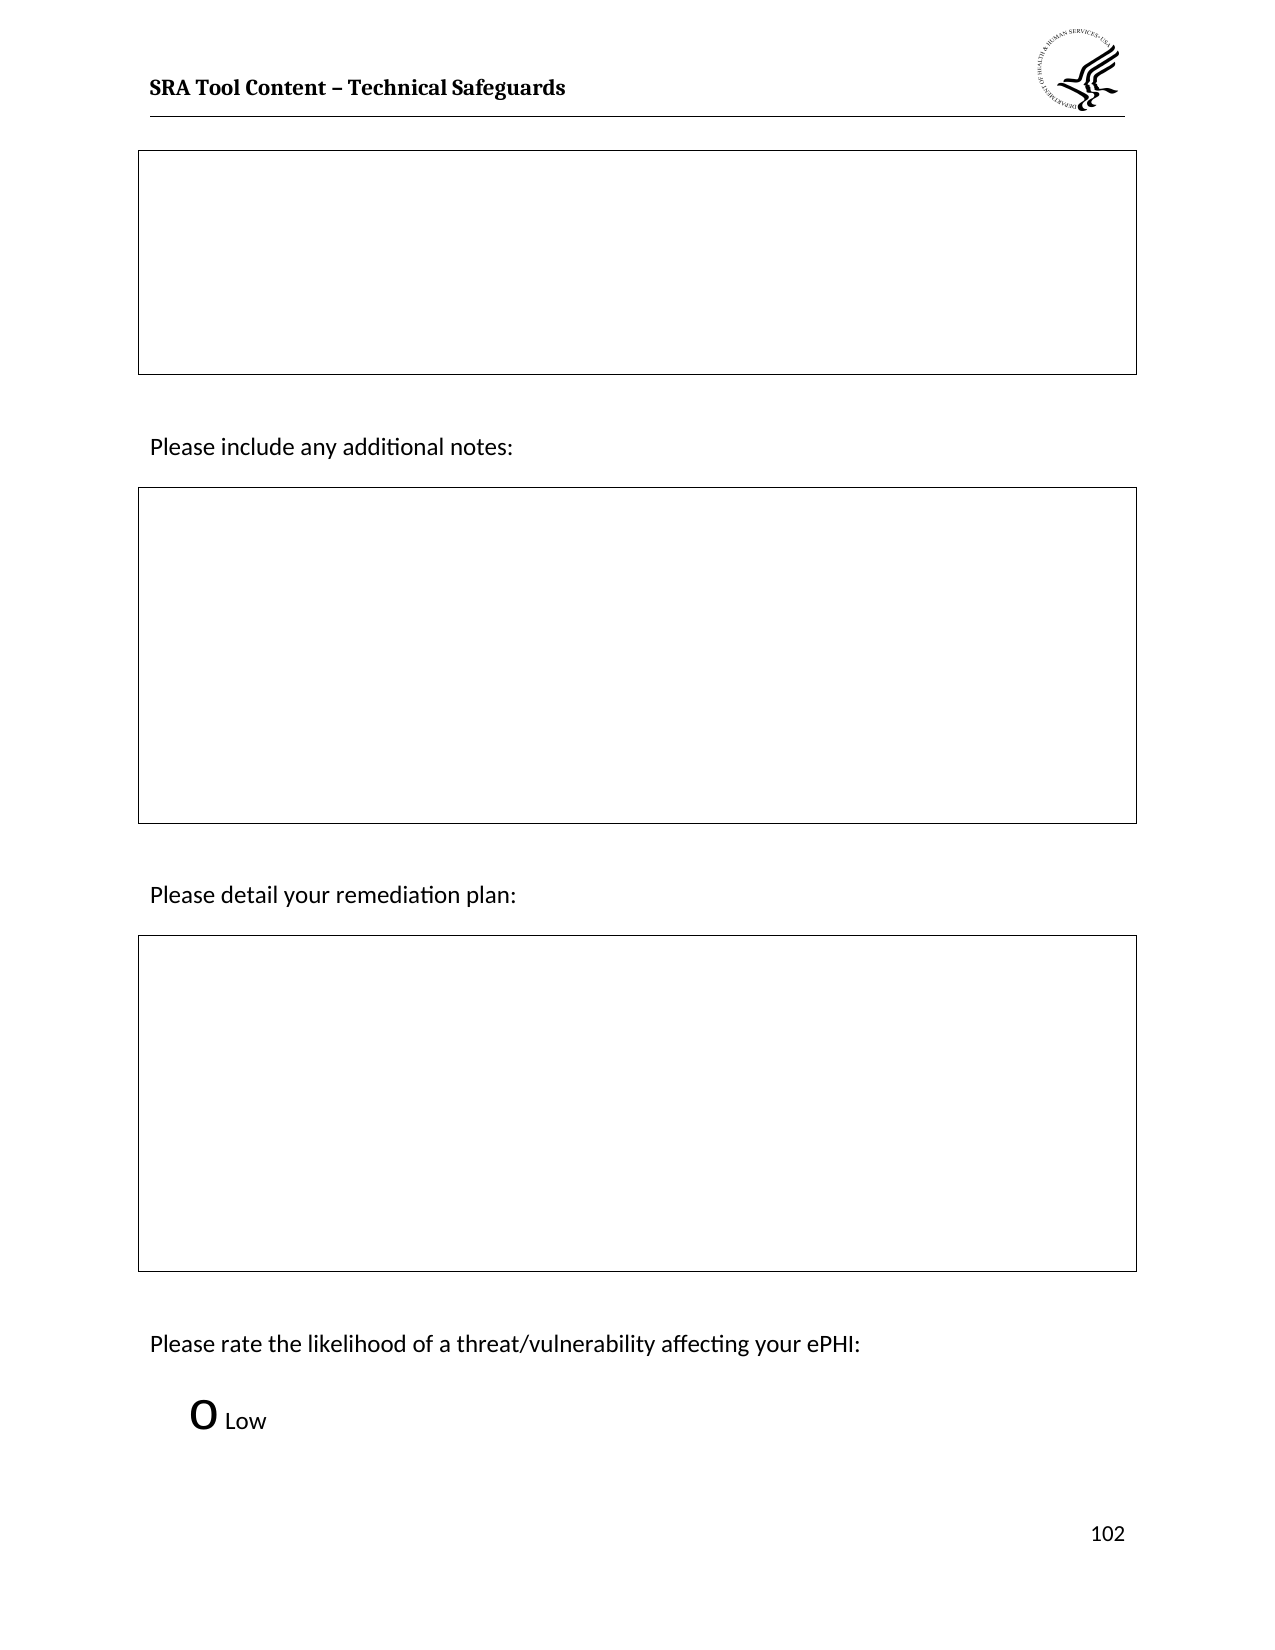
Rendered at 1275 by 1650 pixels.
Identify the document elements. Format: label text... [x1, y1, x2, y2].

table_header [139, 488, 1136, 823]
text Please include any additional notes: [150, 431, 1125, 462]
list Low [187, 1384, 1125, 1445]
picture [1037, 29, 1119, 111]
text Please rate the likelihood of a threat/vulnerability affecting your ePHI: [150, 1328, 1125, 1359]
table_header [139, 151, 1136, 374]
table_header [139, 936, 1136, 1271]
text Please detail your remediation plan: [150, 879, 1125, 910]
